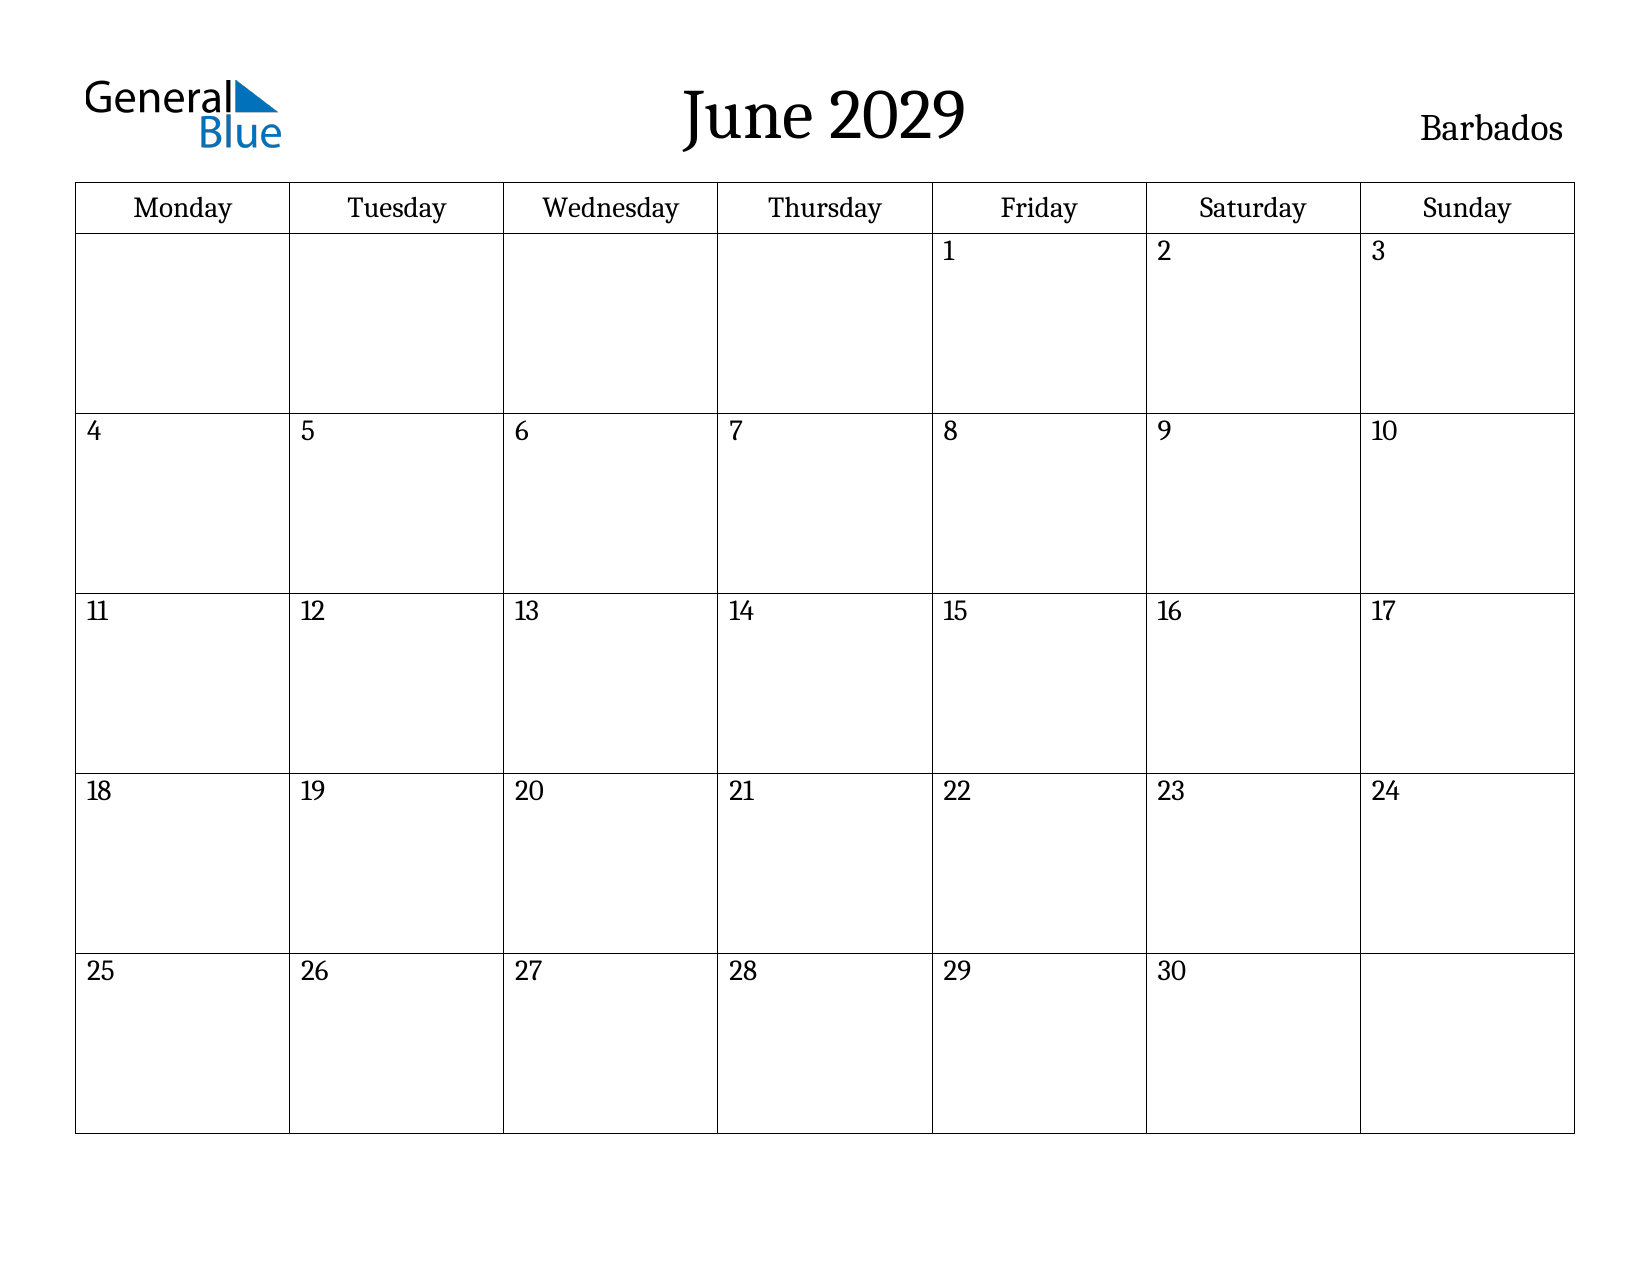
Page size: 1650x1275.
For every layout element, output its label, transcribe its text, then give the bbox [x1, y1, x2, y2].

table_cell [718, 627, 932, 773]
table_cell [1361, 267, 1574, 413]
table_cell 20 [504, 774, 717, 807]
table_cell [718, 988, 932, 1133]
table_cell Thursday [718, 183, 932, 233]
table_cell [933, 808, 1146, 953]
table_cell 15 [933, 594, 1146, 627]
table_cell [1361, 808, 1574, 953]
table_cell 4 [76, 414, 289, 447]
table_cell 25 [76, 954, 289, 987]
table_cell Sunday [1361, 183, 1574, 233]
table_cell [504, 988, 717, 1133]
table_cell 19 [290, 774, 503, 807]
table_cell Monday [76, 183, 289, 233]
table_cell 7 [718, 414, 932, 447]
table_cell [76, 448, 289, 593]
table_cell [290, 627, 503, 773]
table_cell 14 [718, 594, 932, 627]
table_cell Friday [933, 183, 1146, 233]
table_cell [290, 267, 503, 413]
table_header [76, 75, 503, 182]
table_cell [1147, 988, 1360, 1133]
table_cell [933, 448, 1146, 593]
table_cell 3 [1361, 234, 1574, 267]
table_cell 17 [1361, 594, 1574, 627]
table_cell [76, 988, 289, 1133]
table_cell 12 [290, 594, 503, 627]
table_cell [504, 267, 717, 413]
table_cell 23 [1147, 774, 1360, 807]
picture [86, 80, 281, 148]
table_cell 18 [76, 774, 289, 807]
table_cell [1147, 808, 1360, 953]
table_cell 13 [504, 594, 717, 627]
table_cell 24 [1361, 774, 1574, 807]
table_cell [76, 808, 289, 953]
table_cell [1361, 627, 1574, 773]
table_cell [718, 808, 932, 953]
table_cell 2 [1147, 234, 1360, 267]
table_cell [290, 234, 503, 267]
table_cell [933, 627, 1146, 773]
table_cell [504, 808, 717, 953]
table_cell 27 [504, 954, 717, 987]
table_cell 22 [933, 774, 1146, 807]
table_cell [290, 448, 503, 593]
table_cell [1361, 988, 1574, 1133]
table_cell Saturday [1147, 183, 1360, 233]
table_cell [76, 234, 289, 267]
table_cell [718, 267, 932, 413]
table_cell [1361, 448, 1574, 593]
table_cell 30 [1147, 954, 1360, 987]
table_cell [76, 267, 289, 413]
table_cell 21 [718, 774, 932, 807]
table_cell [76, 627, 289, 773]
table_cell [933, 988, 1146, 1133]
table_cell [1147, 448, 1360, 593]
table_cell 29 [933, 954, 1146, 987]
table_cell 1 [933, 234, 1146, 267]
table_cell 16 [1147, 594, 1360, 627]
table_cell [504, 234, 717, 267]
table_cell [933, 267, 1146, 413]
table_header June 2029 [504, 75, 1146, 182]
table_cell 6 [504, 414, 717, 447]
table_cell [290, 988, 503, 1133]
table_cell 11 [76, 594, 289, 627]
table_cell [290, 808, 503, 953]
table_cell [1147, 267, 1360, 413]
table_header Barbados [1146, 75, 1574, 182]
table_cell [718, 234, 932, 267]
table_cell [504, 627, 717, 773]
table_cell 28 [718, 954, 932, 987]
table_cell [1147, 627, 1360, 773]
table_cell 10 [1361, 414, 1574, 447]
table_cell Wednesday [504, 183, 717, 233]
table_cell 26 [290, 954, 503, 987]
table_cell [718, 448, 932, 593]
table_cell [1361, 954, 1574, 987]
table_cell [504, 448, 717, 593]
table_cell Tuesday [290, 183, 503, 233]
table_cell 9 [1147, 414, 1360, 447]
table_cell 5 [290, 414, 503, 447]
table_cell 8 [933, 414, 1146, 447]
